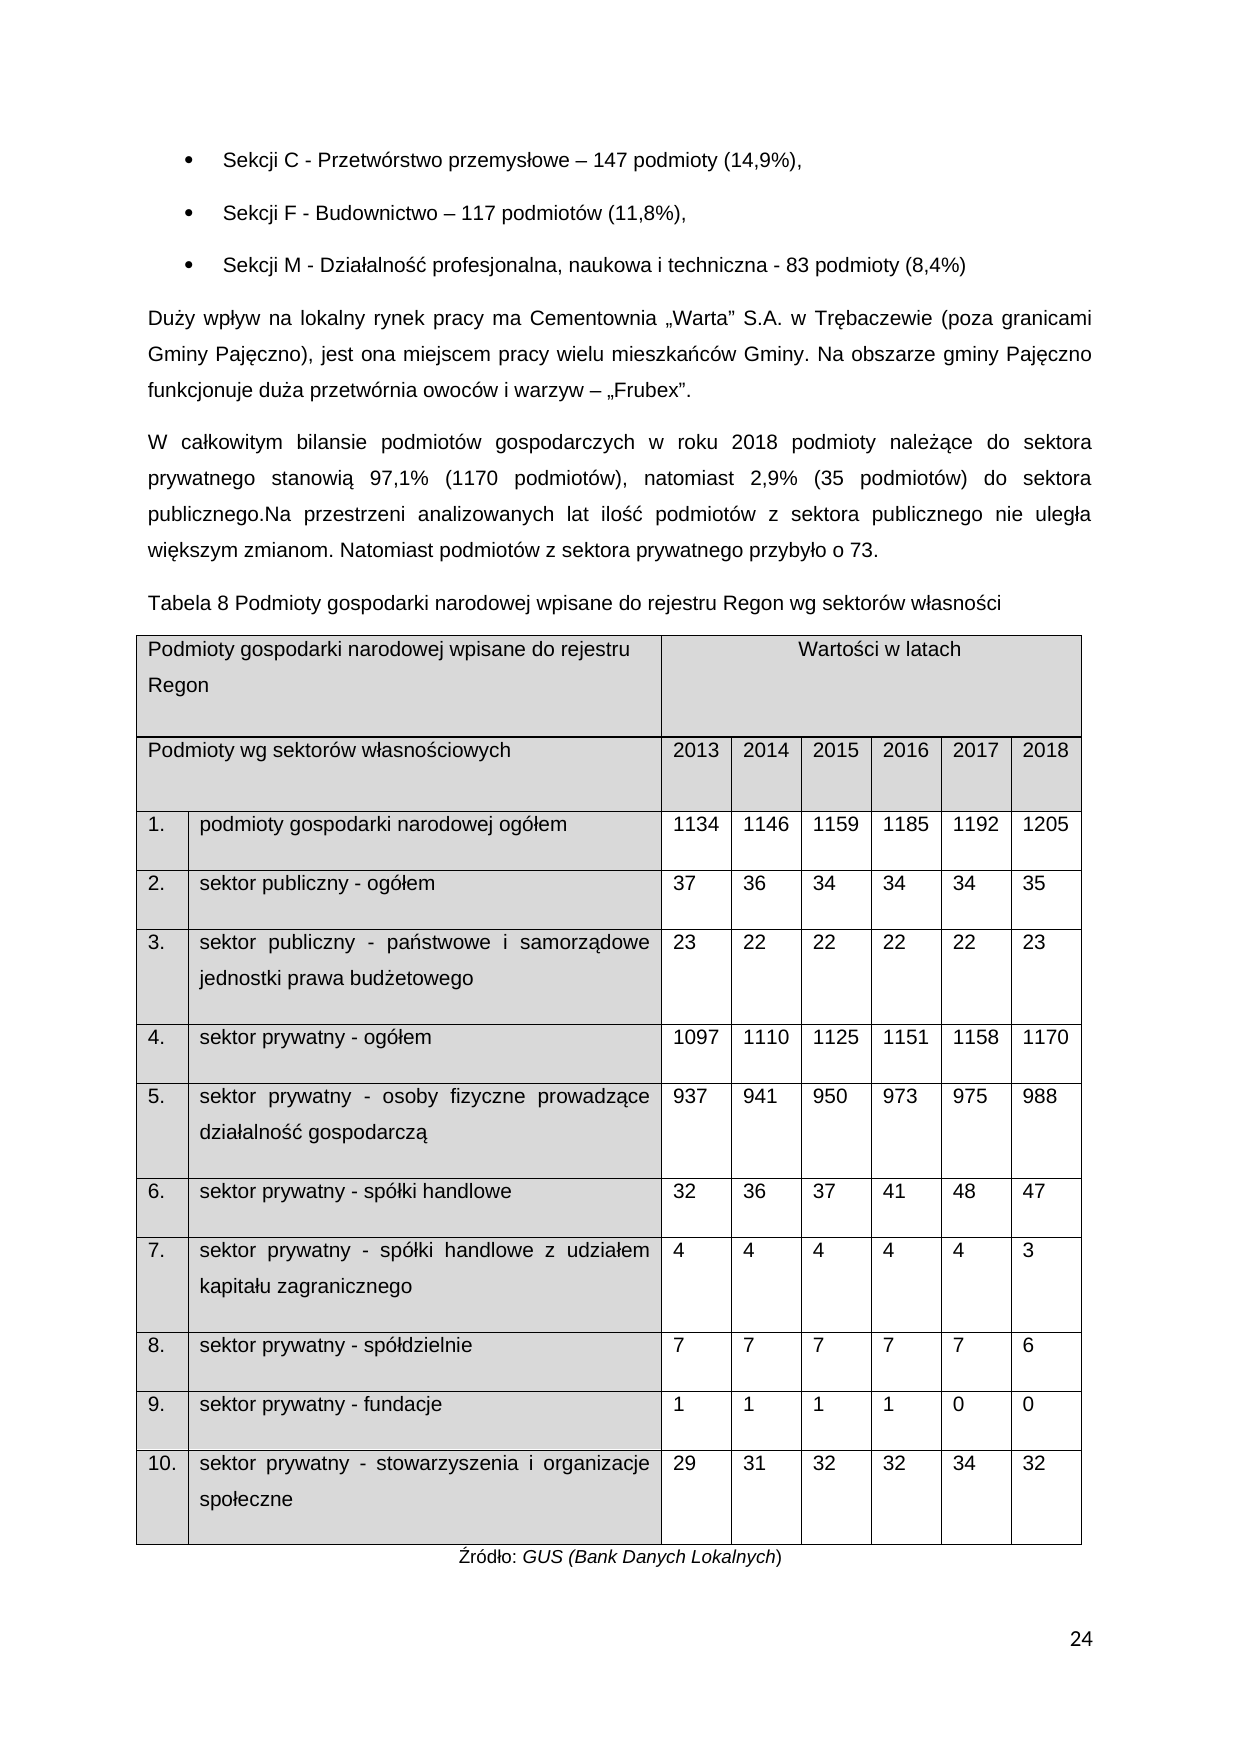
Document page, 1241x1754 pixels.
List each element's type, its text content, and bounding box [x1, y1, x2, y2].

table_cell 4 [802, 1238, 871, 1332]
table_header Podmioty gospodarki narodowej wpisane do rejestru Regon [137, 636, 661, 736]
table_cell 0 [942, 1392, 1011, 1449]
table_cell 975 [942, 1084, 1011, 1178]
table_cell 4 [662, 1238, 731, 1332]
table_cell 34 [942, 871, 1011, 929]
table_cell 2018 [1012, 738, 1081, 811]
table_cell 1. [137, 812, 188, 870]
table_cell 2014 [732, 738, 801, 811]
table_cell 1134 [662, 812, 731, 870]
table_cell 1159 [802, 812, 871, 870]
table_cell sektor prywatny - spółki handlowe z udziałem kapitału zagranicznego [189, 1238, 661, 1332]
table_cell 22 [872, 930, 941, 1024]
table_cell 22 [732, 930, 801, 1024]
list Sekcji M - Działalność profesjonalna, naukowa i techniczna - 83 podmioty (8,4%) [185, 253, 1093, 277]
table_cell 1185 [872, 812, 941, 870]
table_cell 2013 [662, 738, 731, 811]
table_cell sektor publiczny - ogółem [189, 871, 661, 929]
table_cell 1146 [732, 812, 801, 870]
table_cell 22 [942, 930, 1011, 1024]
table_cell 1125 [802, 1025, 871, 1083]
table_cell 41 [872, 1179, 941, 1237]
table_cell 973 [872, 1084, 941, 1178]
table_cell 7 [942, 1333, 1011, 1391]
table_cell 32 [662, 1179, 731, 1237]
table_cell 1192 [942, 812, 1011, 870]
table_cell 8. [137, 1333, 188, 1391]
table_cell 3 [1012, 1238, 1081, 1332]
table_cell 7 [732, 1333, 801, 1391]
table_cell 37 [662, 871, 731, 929]
table_cell sektor prywatny - stowarzyszenia i organizacje społeczne [189, 1451, 661, 1544]
table_cell 1170 [1012, 1025, 1081, 1083]
table_cell 1 [802, 1392, 871, 1449]
table_cell 2017 [942, 738, 1011, 811]
table_cell 35 [1012, 871, 1081, 929]
table_cell 4 [872, 1238, 941, 1332]
table_cell Podmioty wg sektorów własnościowych [137, 738, 661, 811]
table_cell 0 [1012, 1392, 1081, 1449]
table_cell 1205 [1012, 812, 1081, 870]
table_cell 2. [137, 871, 188, 929]
table_cell 988 [1012, 1084, 1081, 1178]
table_cell 1110 [732, 1025, 801, 1083]
table_header Wartości w latach [662, 636, 1081, 736]
table_cell 937 [662, 1084, 731, 1178]
text Duży wpływ na lokalny rynek pracy ma Cementownia „Warta” S.A. w Trębaczewie (poza granicami Gminy Pajęczno), jest ona miejscem pracy wielu mieszkańców Gminy. Na obszarze gminy Pajęczno funkcjonuje duża przetwórnia owoców i warzyw – „Frubex”. [148, 306, 1093, 402]
table_cell 10. [137, 1451, 188, 1544]
table_cell sektor prywatny - osoby fizyczne prowadzące działalność gospodarczą [189, 1084, 661, 1178]
table_cell 22 [802, 930, 871, 1024]
table_cell sektor publiczny - państwowe i samorządowe jednostki prawa budżetowego [189, 930, 661, 1024]
table_cell sektor prywatny - spółdzielnie [189, 1333, 661, 1391]
table_cell 23 [662, 930, 731, 1024]
table_cell sektor prywatny - fundacje [189, 1392, 661, 1449]
text Tabela 8 Podmioty gospodarki narodowej wpisane do rejestru Regon wg sektorów własności [148, 591, 1093, 614]
table_cell 1 [872, 1392, 941, 1449]
table_cell 32 [1012, 1451, 1081, 1544]
table_cell 1 [662, 1392, 731, 1449]
table_cell 4 [732, 1238, 801, 1332]
list Sekcji F - Budownictwo – 117 podmiotów (11,8%), [185, 200, 1093, 224]
table_cell 1097 [662, 1025, 731, 1083]
table_cell 5. [137, 1084, 188, 1178]
table_cell podmioty gospodarki narodowej ogółem [189, 812, 661, 870]
table_cell sektor prywatny - spółki handlowe [189, 1179, 661, 1237]
table_cell 7 [802, 1333, 871, 1391]
table_cell 31 [732, 1451, 801, 1544]
table_cell 32 [802, 1451, 871, 1544]
table_cell 7 [662, 1333, 731, 1391]
table_cell 32 [872, 1451, 941, 1544]
table_cell 6 [1012, 1333, 1081, 1391]
table_cell 1158 [942, 1025, 1011, 1083]
table_cell 23 [1012, 930, 1081, 1024]
table_cell 48 [942, 1179, 1011, 1237]
table_cell 4. [137, 1025, 188, 1083]
table_cell 34 [802, 871, 871, 929]
table_cell 2015 [802, 738, 871, 811]
table_cell 36 [732, 1179, 801, 1237]
list Sekcji C - Przetwórstwo przemysłowe – 147 podmioty (14,9%), [185, 148, 1093, 172]
text Źródło: GUS (Bank Danych Lokalnych) [148, 1545, 1093, 1567]
table_cell 1151 [872, 1025, 941, 1083]
table_cell 4 [942, 1238, 1011, 1332]
table_cell 36 [732, 871, 801, 929]
table_cell 3. [137, 930, 188, 1024]
table_cell 9. [137, 1392, 188, 1449]
table_cell 7 [872, 1333, 941, 1391]
table_cell 34 [872, 871, 941, 929]
table_cell 1 [732, 1392, 801, 1449]
table_cell sektor prywatny - ogółem [189, 1025, 661, 1083]
table_cell 37 [802, 1179, 871, 1237]
table_cell 941 [732, 1084, 801, 1178]
table_cell 29 [662, 1451, 731, 1544]
table_cell 2016 [872, 738, 941, 811]
table_cell 6. [137, 1179, 188, 1237]
table_cell 47 [1012, 1179, 1081, 1237]
table_cell 34 [942, 1451, 1011, 1544]
table_cell 950 [802, 1084, 871, 1178]
text W całkowitym bilansie podmiotów gospodarczych w roku 2018 podmioty należące do sektora prywatnego stanowią 97,1% (1170 podmiotów), natomiast 2,9% (35 podmiotów) do sektora publicznego.Na przestrzeni analizowanych lat ilość podmiotów z sektora publicznego nie uległa większym zmianom. Natomiast podmiotów z sektora prywatnego przybyło o 73. [148, 430, 1093, 562]
table_cell 7. [137, 1238, 188, 1332]
